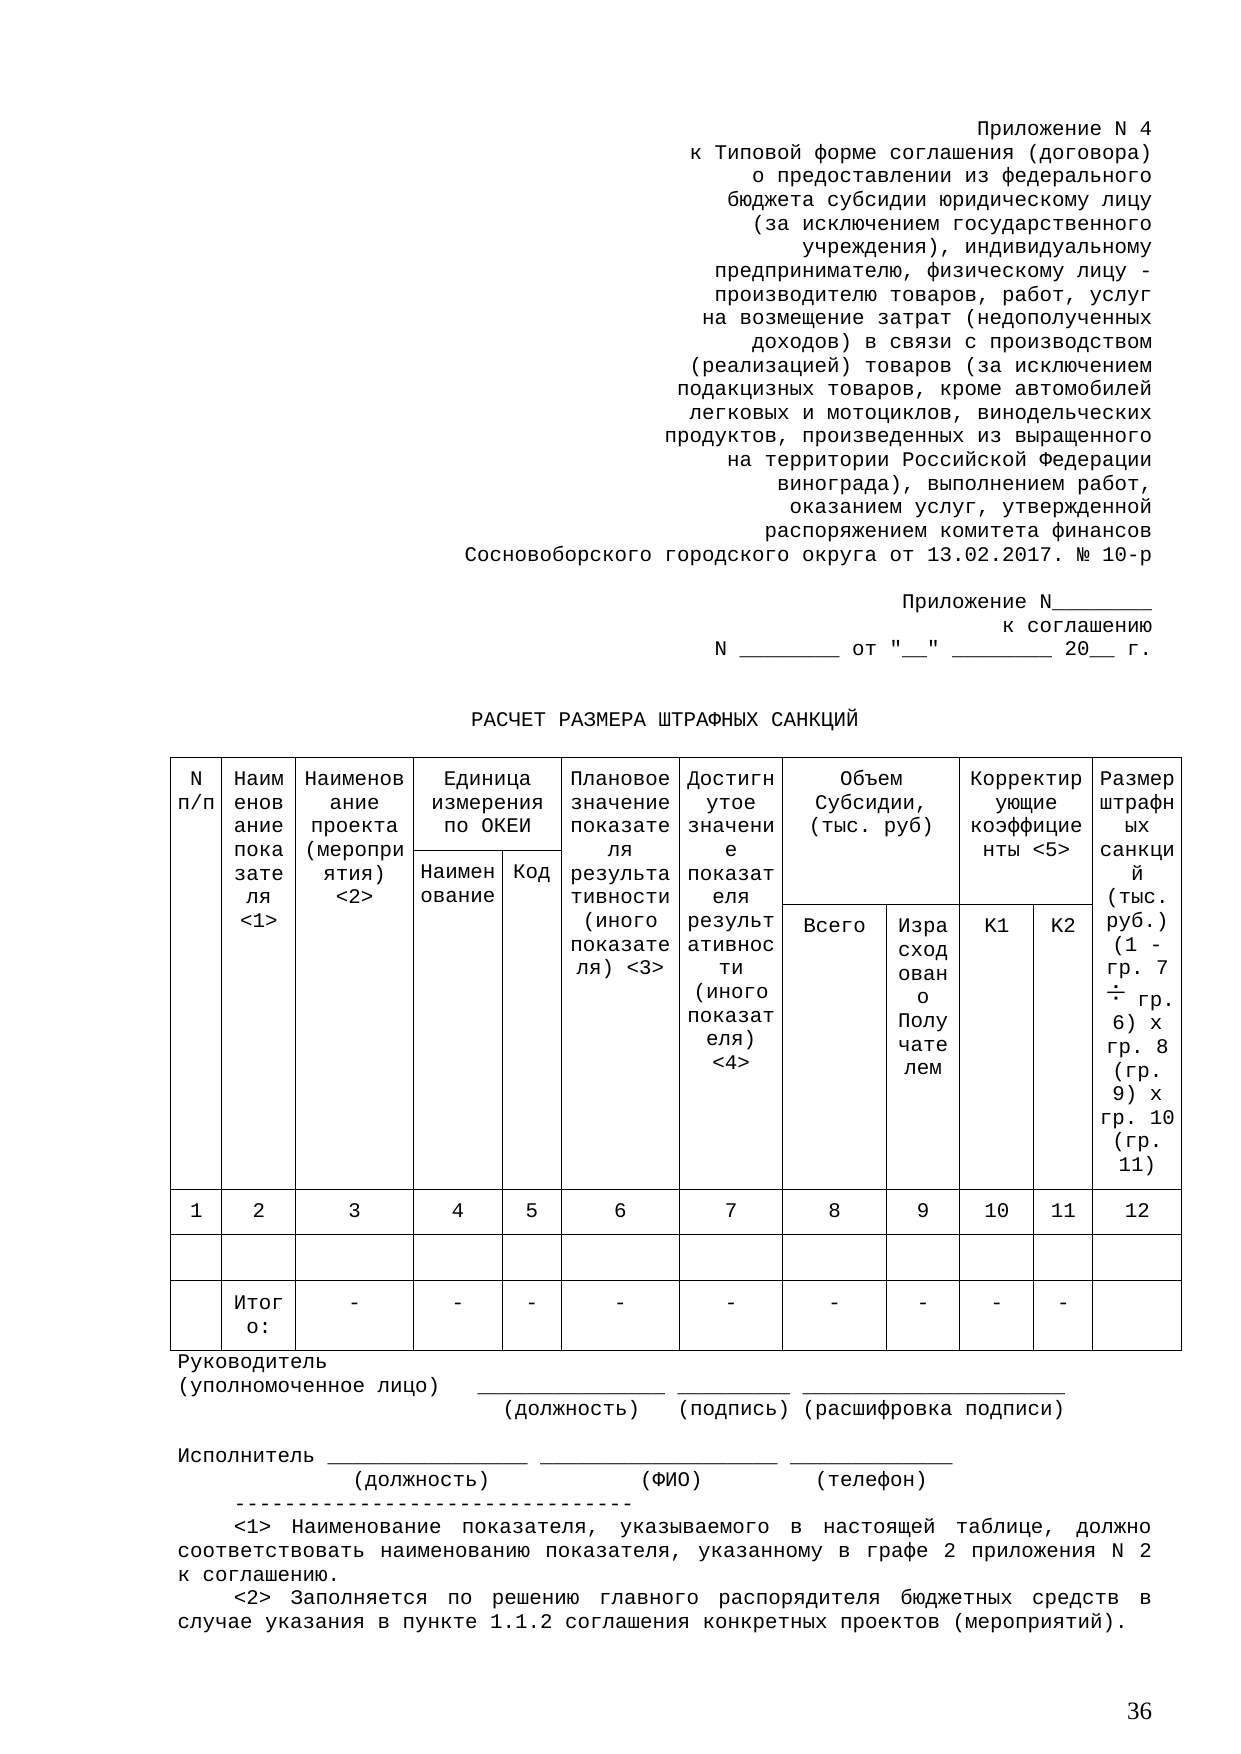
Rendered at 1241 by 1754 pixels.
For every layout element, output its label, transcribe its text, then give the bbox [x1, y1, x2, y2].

table_cell [680, 1235, 782, 1280]
table_header Единица измерения по ОКЕИ [414, 758, 561, 850]
text на территории Российской Федерации [177, 449, 1152, 473]
table_cell [503, 1235, 561, 1280]
text подакцизных товаров, кроме автомобилей [177, 378, 1152, 402]
table_cell - [1034, 1281, 1092, 1350]
table_header Достигнутое значение показателя результативности (иного показателя) <4> [680, 758, 782, 1188]
text продуктов, произведенных из выращенного [177, 426, 1152, 449]
text о предоставлении из федерального [177, 165, 1152, 189]
table_cell K1 [960, 905, 1033, 1188]
text (должность) (ФИО) (телефон) [177, 1469, 1152, 1493]
text легковых и мотоциклов, винодельческих [177, 402, 1152, 426]
table_cell Наименование [414, 851, 502, 1188]
table_cell - [503, 1281, 561, 1350]
text (должность) (подпись) (расшифровка подписи) [177, 1398, 1152, 1422]
table_cell 1 [171, 1190, 221, 1234]
text винограда), выполнением работ, [177, 473, 1152, 496]
text производителю товаров, работ, услуг [177, 284, 1152, 307]
table_cell - [783, 1281, 886, 1350]
table_cell [887, 1235, 959, 1280]
text доходов) в связи с производством [177, 331, 1152, 354]
table_cell [296, 1235, 413, 1280]
table_cell Код [503, 851, 561, 1188]
table_cell [414, 1235, 502, 1280]
table_header Размер штрафных санкций (тыс. руб.) (1 - гр. 7 гр. 6) x гр. 8 (гр. 9) x гр. 10 (гр. 11) [1093, 758, 1181, 1188]
text к Типовой форме соглашения (договора) [177, 142, 1152, 165]
table_cell 12 [1093, 1190, 1181, 1234]
text Руководитель [177, 1351, 1152, 1374]
table_cell 7 [680, 1190, 782, 1234]
text Приложение N________ [177, 591, 1152, 615]
table_header Объем Субсидии, (тыс. руб) [783, 758, 959, 904]
table_cell - [296, 1281, 413, 1350]
table_cell K2 [1034, 905, 1092, 1188]
table_cell [1093, 1235, 1181, 1280]
text <1> Наименование показателя, указываемого в настоящей таблице, должно соответствовать наименованию показателя, указанному в графе 2 приложения N 2 к соглашению. [177, 1516, 1152, 1587]
text распоряжением комитета финансов [177, 520, 1152, 544]
table_cell 5 [503, 1190, 561, 1234]
text бюджета субсидии юридическому лицу [177, 189, 1152, 213]
table_cell [783, 1235, 886, 1280]
text оказанием услуг, утвержденной [177, 496, 1152, 520]
table_cell [960, 1235, 1033, 1280]
table_cell [1034, 1235, 1092, 1280]
text к соглашению [177, 615, 1152, 638]
table_cell 2 [222, 1190, 295, 1234]
text Исполнитель ________________ ___________________ _____________ [177, 1446, 1152, 1469]
text предпринимателю, физическому лицу - [177, 260, 1152, 284]
text РАСЧЕТ РАЗМЕРА ШТРАФНЫХ САНКЦИЙ [177, 709, 1152, 733]
table_header Корректирующие коэффициенты <5> [960, 758, 1092, 904]
table_cell 6 [562, 1190, 679, 1234]
table_cell Всего [783, 905, 886, 1188]
text -------------------------------- [177, 1493, 1152, 1516]
table_cell - [960, 1281, 1033, 1350]
table_cell Итого: [222, 1281, 295, 1350]
text на возмещение затрат (недополученных [177, 307, 1152, 331]
text Сосновоборского городского округа от 13.02.2017. № 10-р [177, 544, 1152, 567]
table_cell Израсходовано Получателем [887, 905, 959, 1188]
text (реализацией) товаров (за исключением [177, 354, 1152, 378]
table_cell 8 [783, 1190, 886, 1234]
table_cell [171, 1281, 221, 1350]
table_cell [1093, 1281, 1181, 1350]
table_cell [562, 1235, 679, 1280]
text Приложение N 4 [177, 118, 1152, 142]
table_cell 10 [960, 1190, 1033, 1234]
text <2> Заполняется по решению главного распорядителя бюджетных средств в случае указания в пункте 1.1.2 соглашения конкретных проектов (мероприятий). [177, 1587, 1152, 1635]
table_header Наименование проекта (мероприятия) <2> [296, 758, 413, 1188]
table_header N п/п [171, 758, 221, 1188]
table_cell - [414, 1281, 502, 1350]
text (уполномоченное лицо) _______________ _________ _____________________ [177, 1374, 1152, 1398]
table_cell - [887, 1281, 959, 1350]
text N ________ от "__" ________ 20__ г. [177, 638, 1152, 662]
text учреждения), индивидуальному [177, 236, 1152, 260]
table_cell [222, 1235, 295, 1280]
table_cell 4 [414, 1190, 502, 1234]
table_cell - [562, 1281, 679, 1350]
table_cell - [680, 1281, 782, 1350]
table_header Наименование показателя <1> [222, 758, 295, 1188]
table_header Плановое значение показателя результативности (иного показателя) <3> [562, 758, 679, 1188]
text (за исключением государственного [177, 213, 1152, 236]
table_cell [171, 1235, 221, 1280]
table_cell 11 [1034, 1190, 1092, 1234]
table_cell 9 [887, 1190, 959, 1234]
table_cell 3 [296, 1190, 413, 1234]
